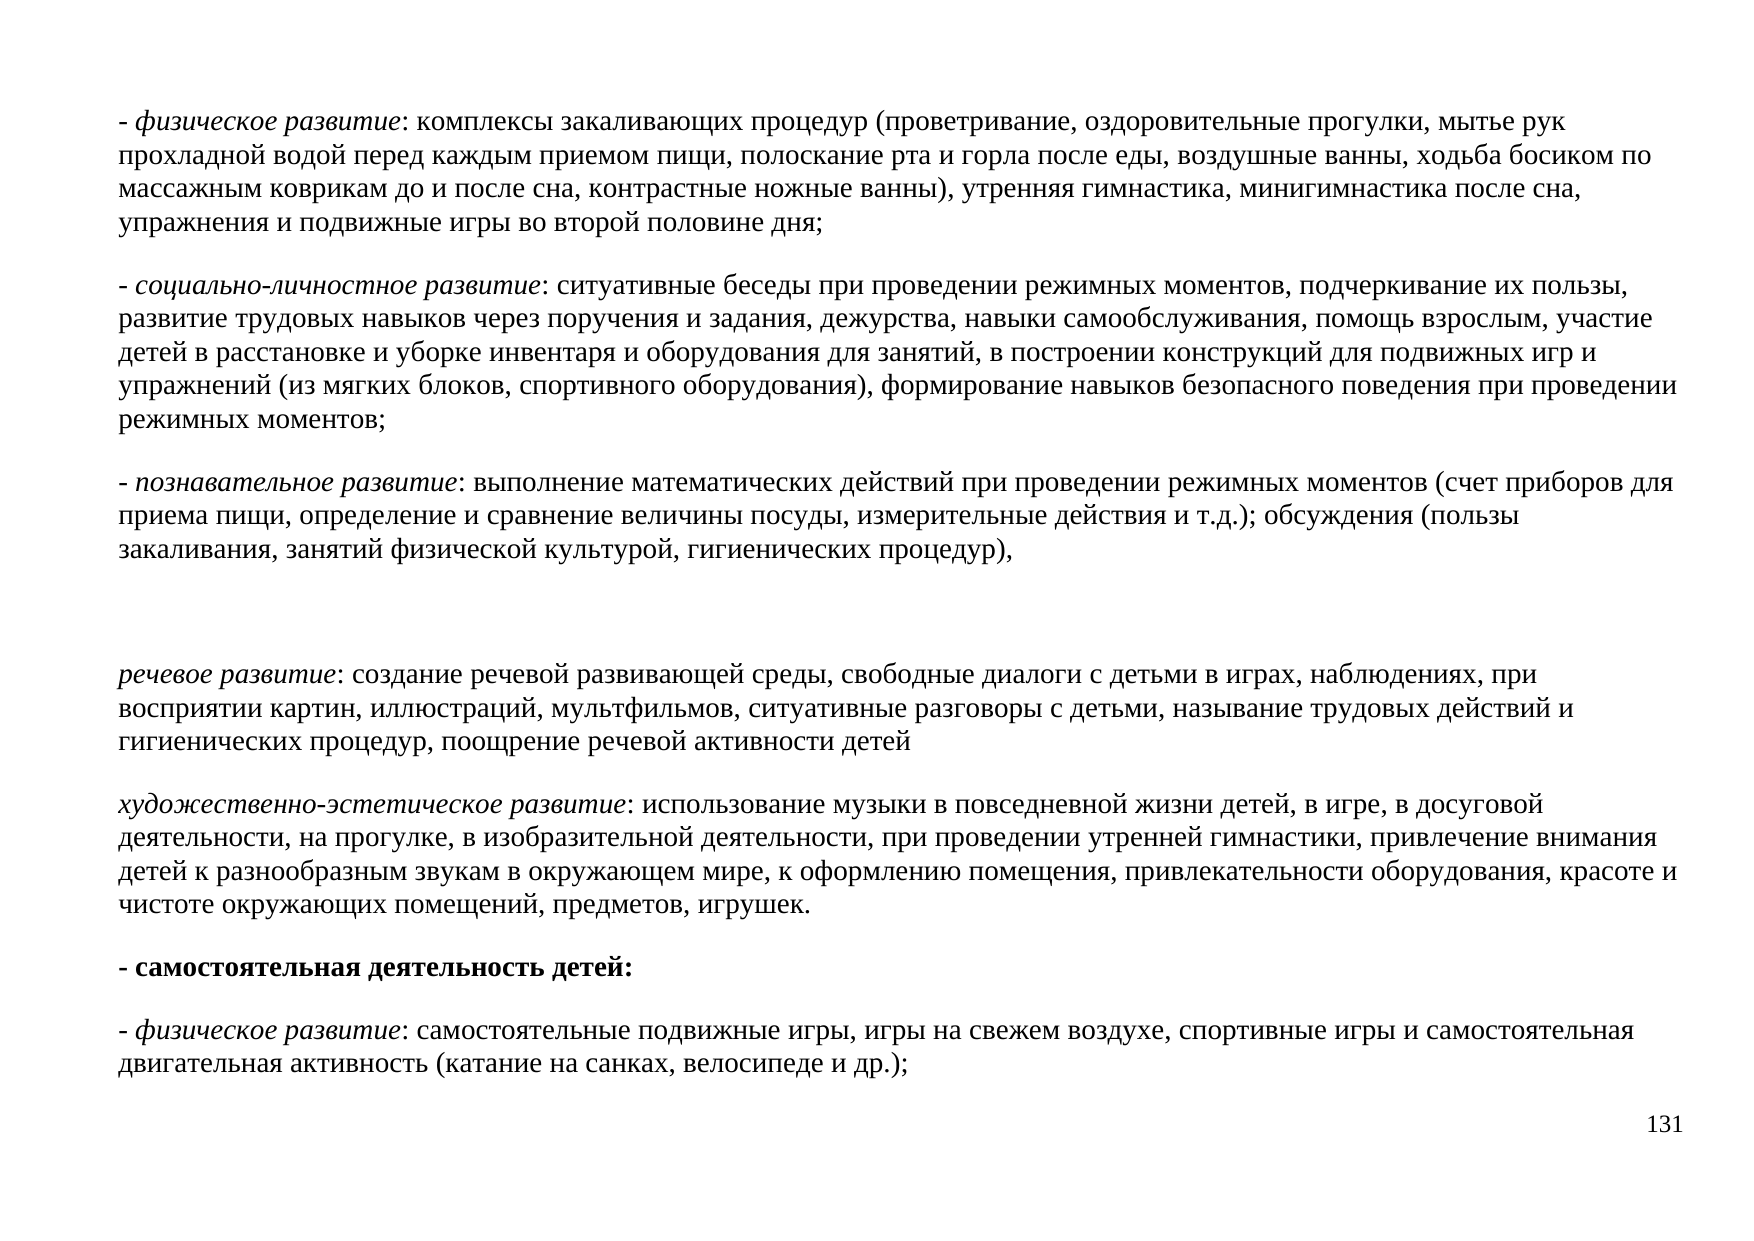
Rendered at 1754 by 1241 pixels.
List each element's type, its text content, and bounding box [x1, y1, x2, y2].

text - физическое развитие: комплексы закаливающих процедур (проветривание, оздоровительные прогулки, мытье рук прохладной водой перед каждым приемом пищи, полоскание рта и горла после еды, воздушные ванны, ходьба босиком по массажным коврикам до и после сна, контрастные ножные ванны), утренняя гимнастика, минигимнастика после сна, упражнения и подвижные игры во второй половине дня; [118, 103, 1683, 238]
text - физическое развитие: самостоятельные подвижные игры, игры на свежем воздухе, спортивные игры и самостоятельная двигательная активность (катание на санках, велосипеде и др.); [118, 1012, 1683, 1079]
text художественно-эстетическое развитие: использование музыки в повседневной жизни детей, в игре, в досуговой деятельности, на прогулке, в изобразительной деятельности, при проведении утренней гимнастики, привлечение внимания детей к разнообразным звукам в окружающем мире, к оформлению помещения, привлекательности оборудования, красоте и чистоте окружающих помещений, предметов, игрушек. [118, 786, 1683, 920]
text - познавательное развитие: выполнение математических действий при проведении режимных моментов (счет приборов для приема пищи, определение и сравнение величины посуды, измерительные действия и т.д.); обсуждения (пользы закаливания, занятий физической культурой, гигиенических процедур), [118, 464, 1683, 564]
text - социально-личностное развитие: ситуативные беседы при проведении режимных моментов, подчеркивание их пользы, развитие трудовых навыков через поручения и задания, дежурства, навыки самообслуживания, помощь взрослым, участие детей в расстановке и уборке инвентаря и оборудования для занятий, в построении конструкций для подвижных игр и упражнений (из мягких блоков, спортивного оборудования), формирование навыков безопасного поведения при проведении режимных моментов; [118, 267, 1683, 434]
text речевое развитие: создание речевой развивающей среды, свободные диалоги с детьми в играх, наблюдениях, при восприятии картин, иллюстраций, мультфильмов, ситуативные разговоры с детьми, называние трудовых действий и гигиенических процедур, поощрение речевой активности детей [118, 656, 1683, 757]
text - самостоятельная деятельность детей: [118, 949, 1683, 983]
